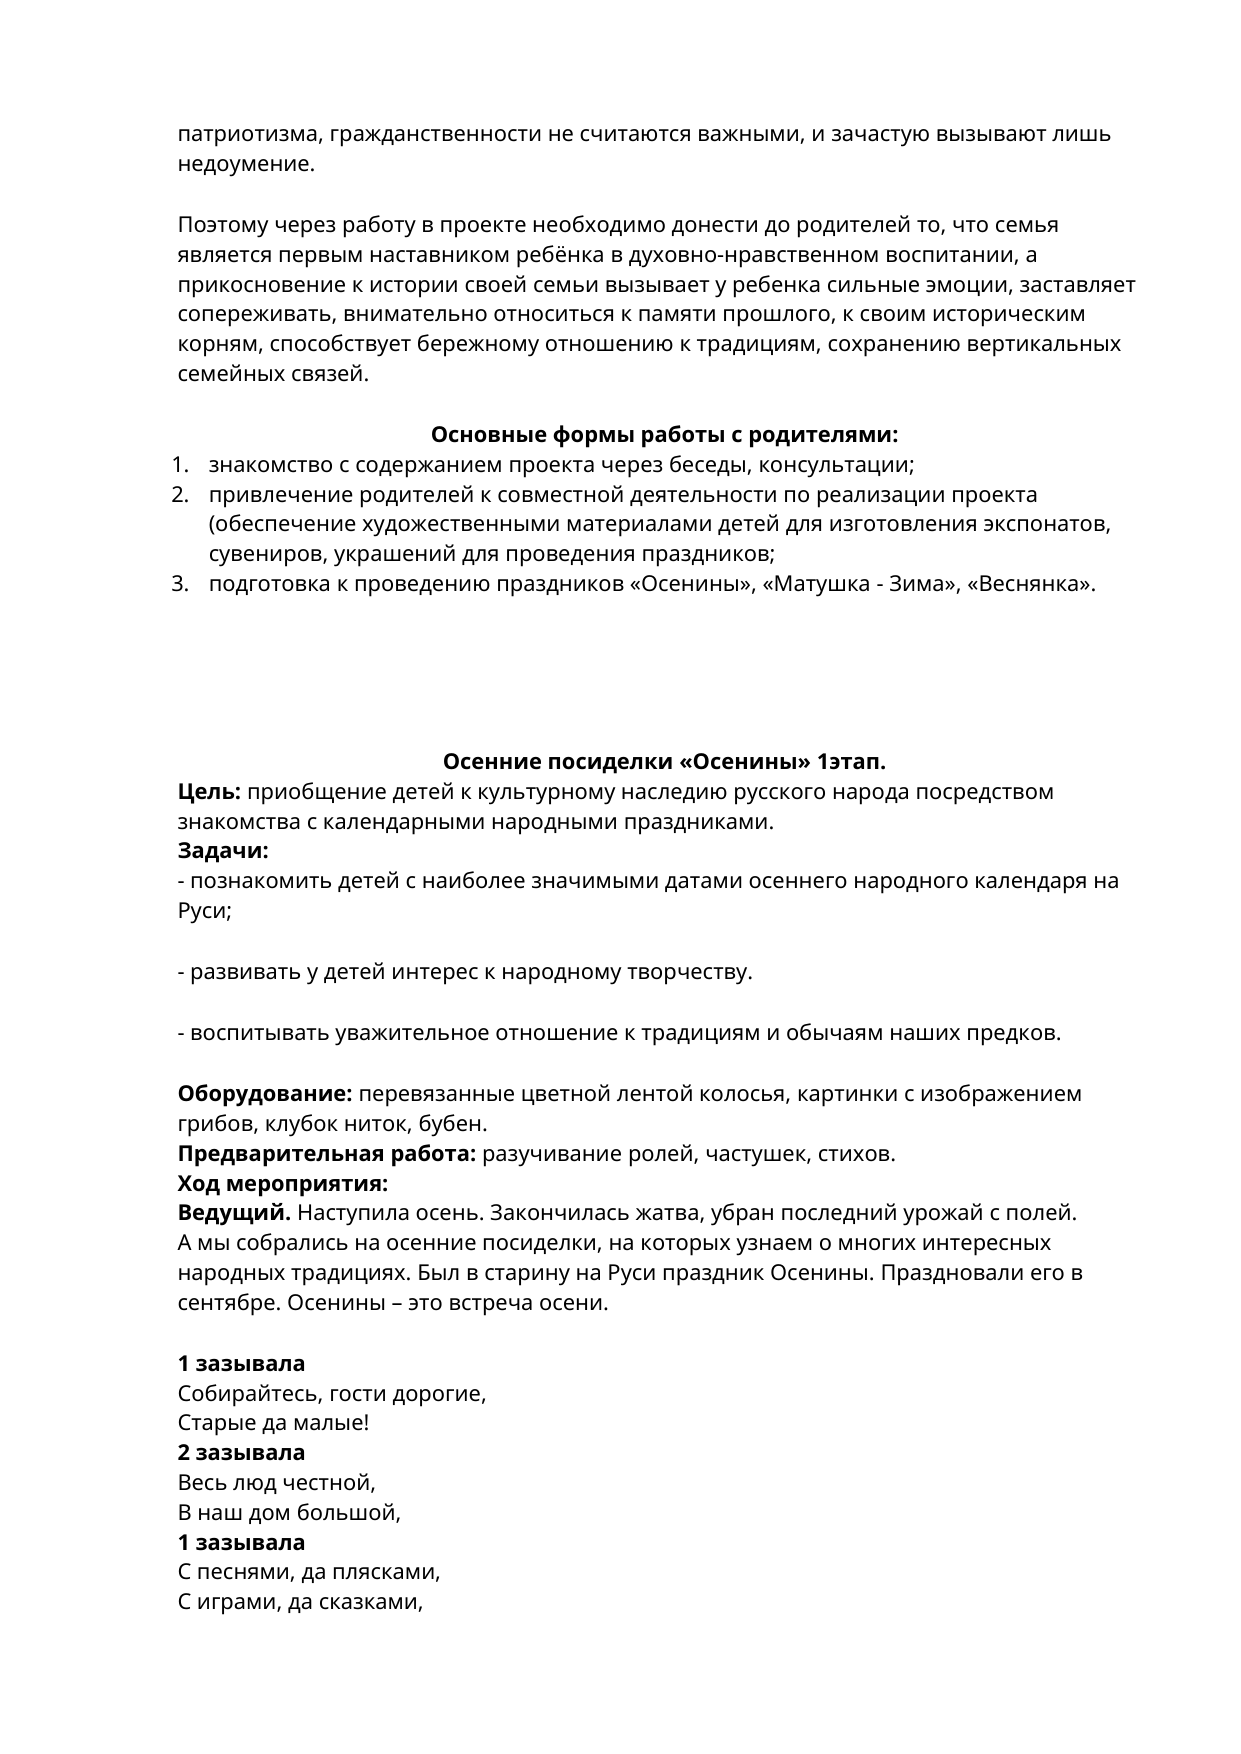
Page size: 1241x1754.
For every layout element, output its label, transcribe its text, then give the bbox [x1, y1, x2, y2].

text Оборудование: перевязанные цветной лентой колосья, картинки с изображением грибов, клубок ниток, бубен. [177, 1078, 1152, 1138]
text - развивать у детей интерес к народному творчеству. [177, 956, 1152, 986]
list знакомство с содержанием проекта через беседы, консультации; [171, 449, 1152, 478]
text Весь люд честной, В наш дом большой, [177, 1467, 1152, 1526]
text Ведущий. Наступила осень. Закончилась жатва, убран последний урожай с полей. [177, 1197, 1152, 1227]
text Цель: приобщение детей к культурному наследию русского народа посредством знакомства с календарными народными праздниками. [177, 776, 1152, 835]
text А мы собрались на осенние посиделки, на которых узнаем о многих интересных народных традициях. Был в старину на Руси праздник Осенины. Праздновали его в сентябре. Осенины – это встреча осени. [177, 1227, 1152, 1316]
text Основные формы работы с родителями: [177, 419, 1152, 449]
text - познакомить детей с наиболее значимыми датами осеннего народного календаря на Руси; [177, 865, 1152, 925]
text 1 зазывала С песнями, да плясками, С играми, да сказками, [177, 1526, 1152, 1616]
text Задачи: [177, 835, 1152, 865]
text Собирайтесь, гости дорогие, Старые да малые! 2 зазывала [177, 1377, 1152, 1467]
text - воспитывать уважительное отношение к традициям и обычаям наших предков. [177, 1017, 1152, 1047]
list подготовка к проведению праздников «Осенины», «Матушка - Зима», «Веснянка». [171, 568, 1152, 598]
text Предварительная работа: разучивание ролей, частушек, стихов. [177, 1138, 1152, 1167]
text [177, 118, 1152, 178]
text Поэтому через работу в проекте необходимо донести до родителей то, что семья является первым наставником ребёнка в духовно-нравственном воспитании, а прикосновение к истории своей семьи вызывает у ребенка сильные эмоции, заставляет сопереживать, внимательно относиться к памяти прошлого, к своим историческим корням, способствует бережному отношению к традициям, сохранению вертикальных семейных связей. [177, 209, 1152, 388]
text Ход мероприятия: [177, 1167, 1152, 1197]
text 1 зазывала [177, 1348, 1152, 1377]
text Осенние посиделки «Осенины» 1этап. [177, 746, 1152, 776]
list привлечение родителей к совместной деятельности по реализации проекта (обеспечение художественными материалами детей для изготовления экспонатов, сувениров, украшений для проведения праздников; [171, 478, 1152, 568]
